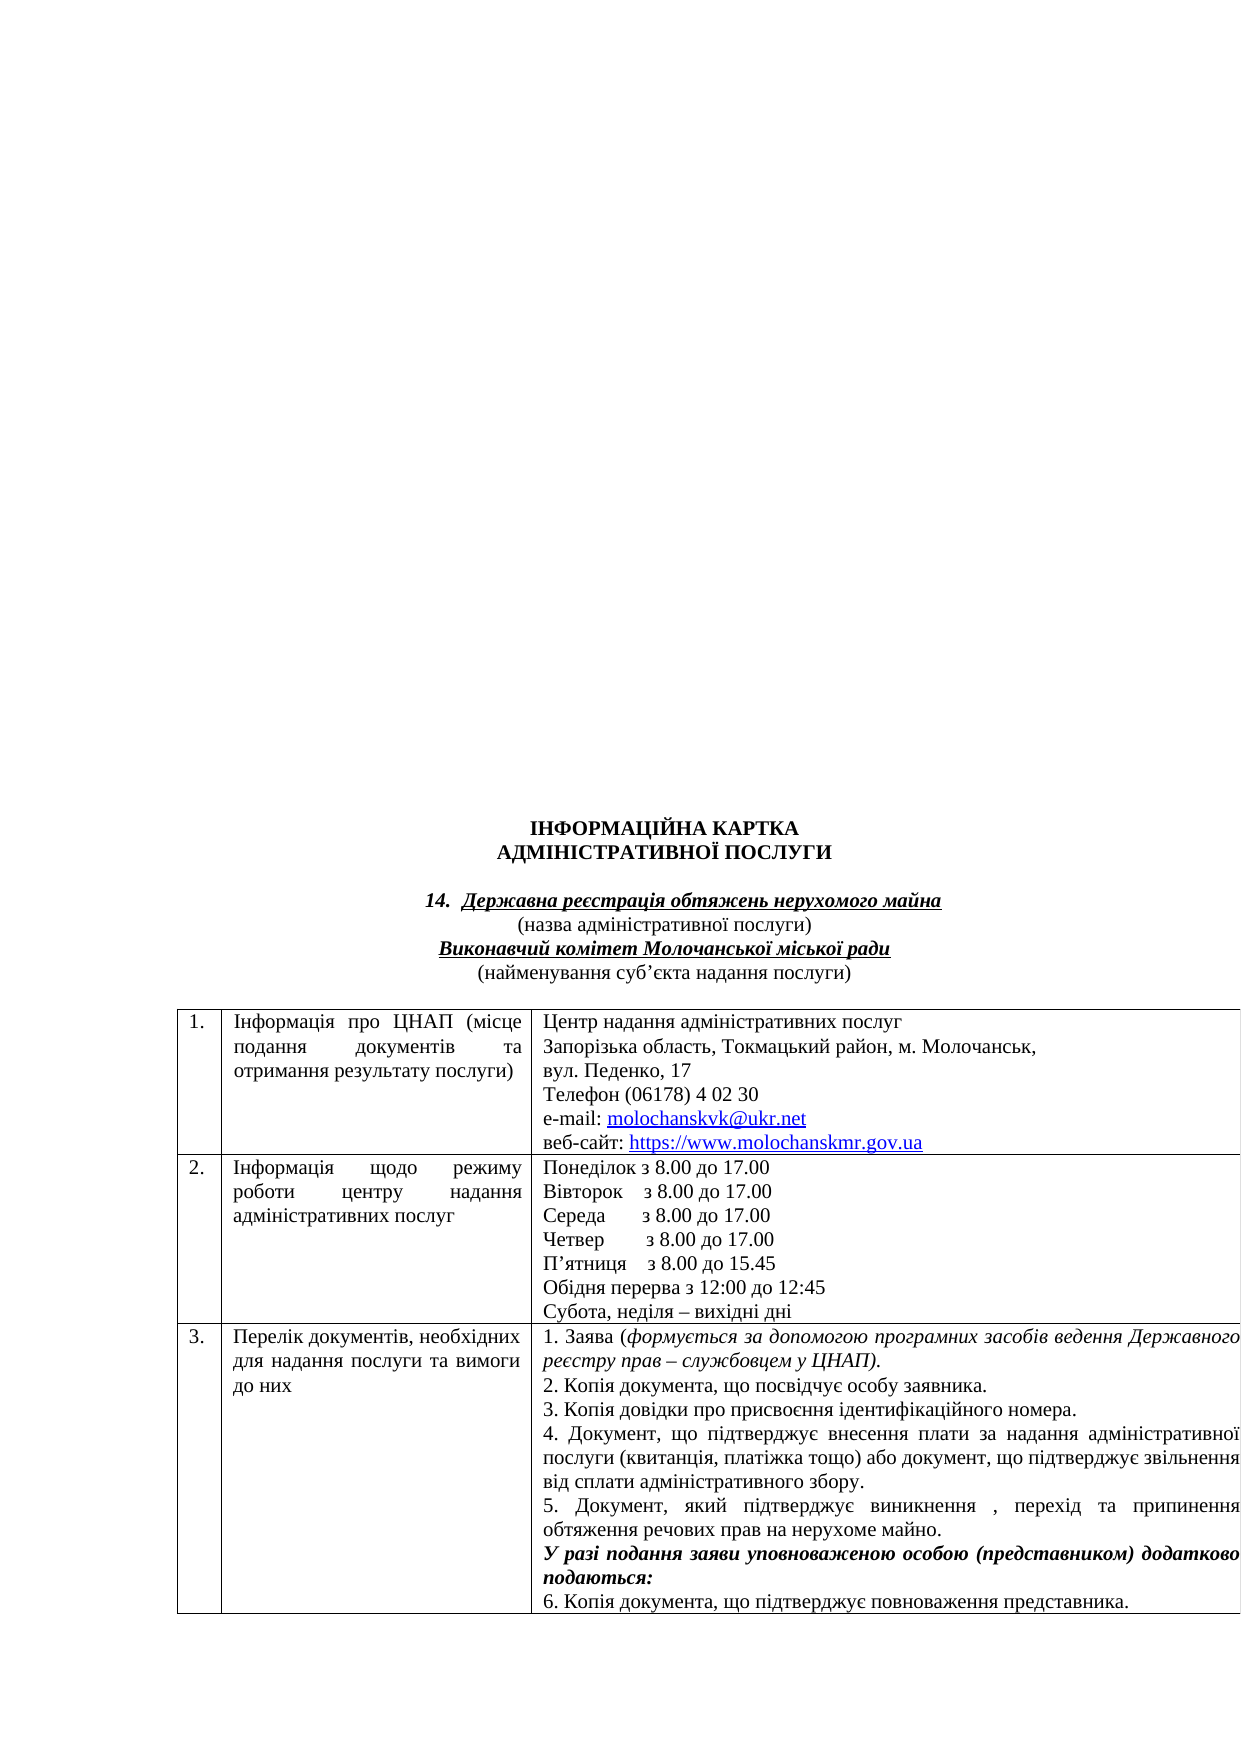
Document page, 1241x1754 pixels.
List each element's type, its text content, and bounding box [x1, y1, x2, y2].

text АДМІНІСТРАТИВНОЇ ПОСЛУГИ [177, 840, 1152, 864]
table_cell 3. [178, 1324, 221, 1613]
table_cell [532, 1324, 1240, 1613]
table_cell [222, 1324, 531, 1613]
table_header Інформація про ЦНАП (місце подання документів та отримання результату послуги) [222, 1010, 531, 1154]
text (найменування суб’єкта надання послуги) [177, 960, 1152, 984]
table_header 1. [178, 1010, 221, 1154]
table_cell Інформація щодо режиму роботи центру надання адміністративних послуг [222, 1155, 531, 1323]
table_cell Понеділок з 8.00 до 17.00 Вівторок з 8.00 до 17.00 Середа з 8.00 до 17.00 Четвер з 8.00 до 17.00 П’ятниця з 8.00 до 15.45 Обідня перерва з 12:00 до 12:45 Субота, неділя – вихідні дні [532, 1155, 1240, 1323]
table_cell 2. [178, 1155, 221, 1323]
text ІНФОРМАЦІЙНА КАРТКА [177, 816, 1152, 840]
text Виконавчий комітет Молочанської міської ради [177, 936, 1152, 960]
table_header Центр надання адміністративних послуг Запорізька область, Токмацький район, м. Молочанськ, вул. Педенко, 17 Телефон (06178) 4 02 30 e-mail: molochanskvk@ukr.net веб-сайт: https://www.molochanskmr.gov.ua [532, 1010, 1240, 1154]
text (назва адміністративної послуги) [177, 912, 1152, 936]
list Державна реєстрація обтяжень нерухомого майна [215, 888, 1152, 912]
